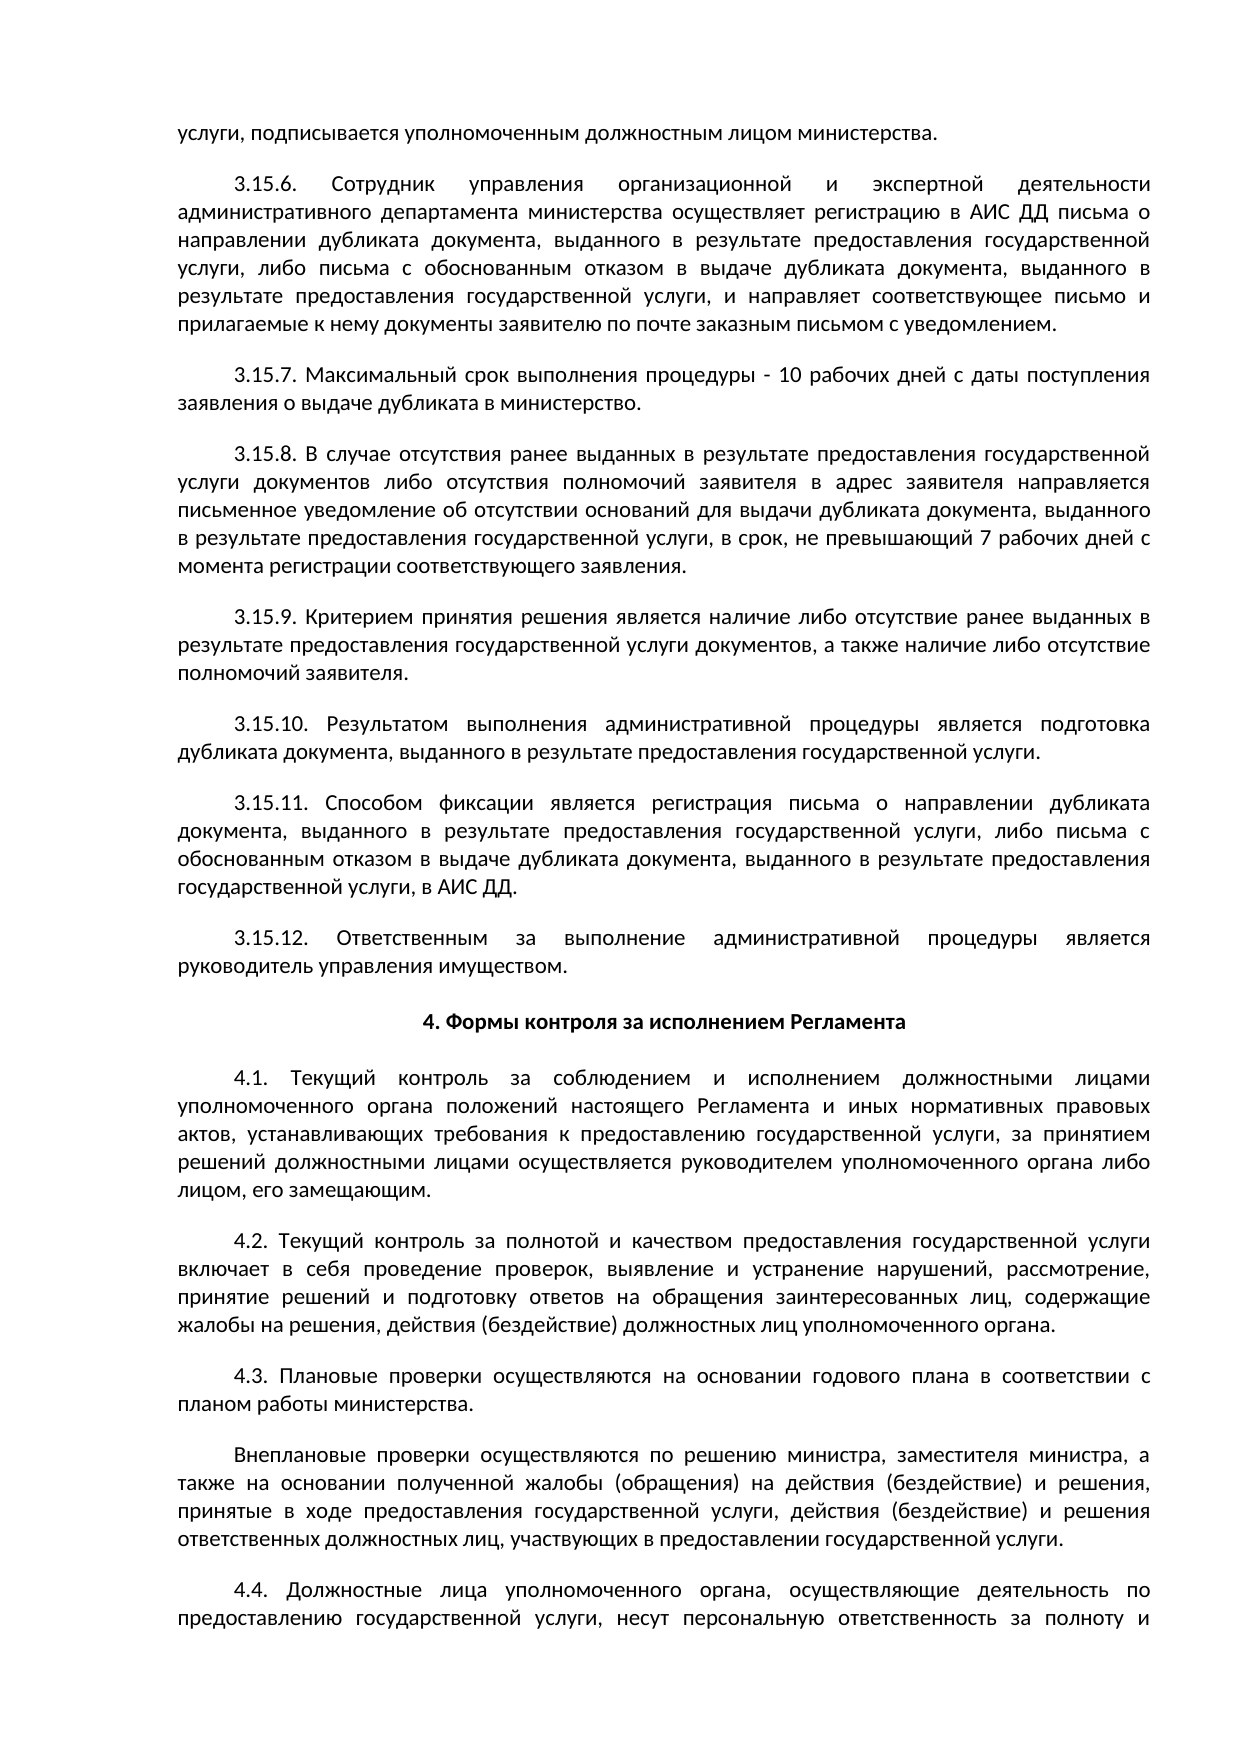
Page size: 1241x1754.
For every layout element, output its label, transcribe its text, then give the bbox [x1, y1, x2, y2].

text 3.15.9. Критерием принятия решения является наличие либо отсутствие ранее выданных в результате предоставления государственной услуги документов, а также наличие либо отсутствие полномочий заявителя. [177, 602, 1152, 686]
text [177, 1575, 1152, 1631]
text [177, 118, 1152, 146]
text 4.1. Текущий контроль за соблюдением и исполнением должностными лицами уполномоченного органа положений настоящего Регламента и иных нормативных правовых актов, устанавливающих требования к предоставлению государственной услуги, за принятием решений должностными лицами осуществляется руководителем уполномоченного органа либо лицом, его замещающим. [177, 1063, 1152, 1203]
text 4.3. Плановые проверки осуществляются на основании годового плана в соответствии с планом работы министерства. [177, 1361, 1152, 1417]
text 3.15.7. Максимальный срок выполнения процедуры - 10 рабочих дней с даты поступления заявления о выдаче дубликата в министерство. [177, 360, 1152, 416]
text 3.15.11. Способом фиксации является регистрация письма о направлении дубликата документа, выданного в результате предоставления государственной услуги, либо письма с обоснованным отказом в выдаче дубликата документа, выданного в результате предоставления государственной услуги, в АИС ДД. [177, 788, 1152, 900]
text 3.15.6. Сотрудник управления организационной и экспертной деятельности административного департамента министерства осуществляет регистрацию в АИС ДД письма о направлении дубликата документа, выданного в результате предоставления государственной услуги, либо письма с обоснованным отказом в выдаче дубликата документа, выданного в результате предоставления государственной услуги, и направляет соответствующее письмо и прилагаемые к нему документы заявителю по почте заказным письмом с уведомлением. [177, 169, 1152, 337]
text 4.2. Текущий контроль за полнотой и качеством предоставления государственной услуги включает в себя проведение проверок, выявление и устранение нарушений, рассмотрение, принятие решений и подготовку ответов на обращения заинтересованных лиц, содержащие жалобы на решения, действия (бездействие) должностных лиц уполномоченного органа. [177, 1226, 1152, 1338]
text 3.15.12. Ответственным за выполнение административной процедуры является руководитель управления имуществом. [177, 923, 1152, 979]
text 3.15.8. В случае отсутствия ранее выданных в результате предоставления государственной услуги документов либо отсутствия полномочий заявителя в адрес заявителя направляется письменное уведомление об отсутствии оснований для выдачи дубликата документа, выданного в результате предоставления государственной услуги, в срок, не превышающий 7 рабочих дней с момента регистрации соответствующего заявления. [177, 439, 1152, 579]
title 4. Формы контроля за исполнением Регламента [177, 1007, 1152, 1035]
text Внеплановые проверки осуществляются по решению министра, заместителя министра, а также на основании полученной жалобы (обращения) на действия (бездействие) и решения, принятые в ходе предоставления государственной услуги, действия (бездействие) и решения ответственных должностных лиц, участвующих в предоставлении государственной услуги. [177, 1440, 1152, 1552]
text 3.15.10. Результатом выполнения административной процедуры является подготовка дубликата документа, выданного в результате предоставления государственной услуги. [177, 709, 1152, 765]
